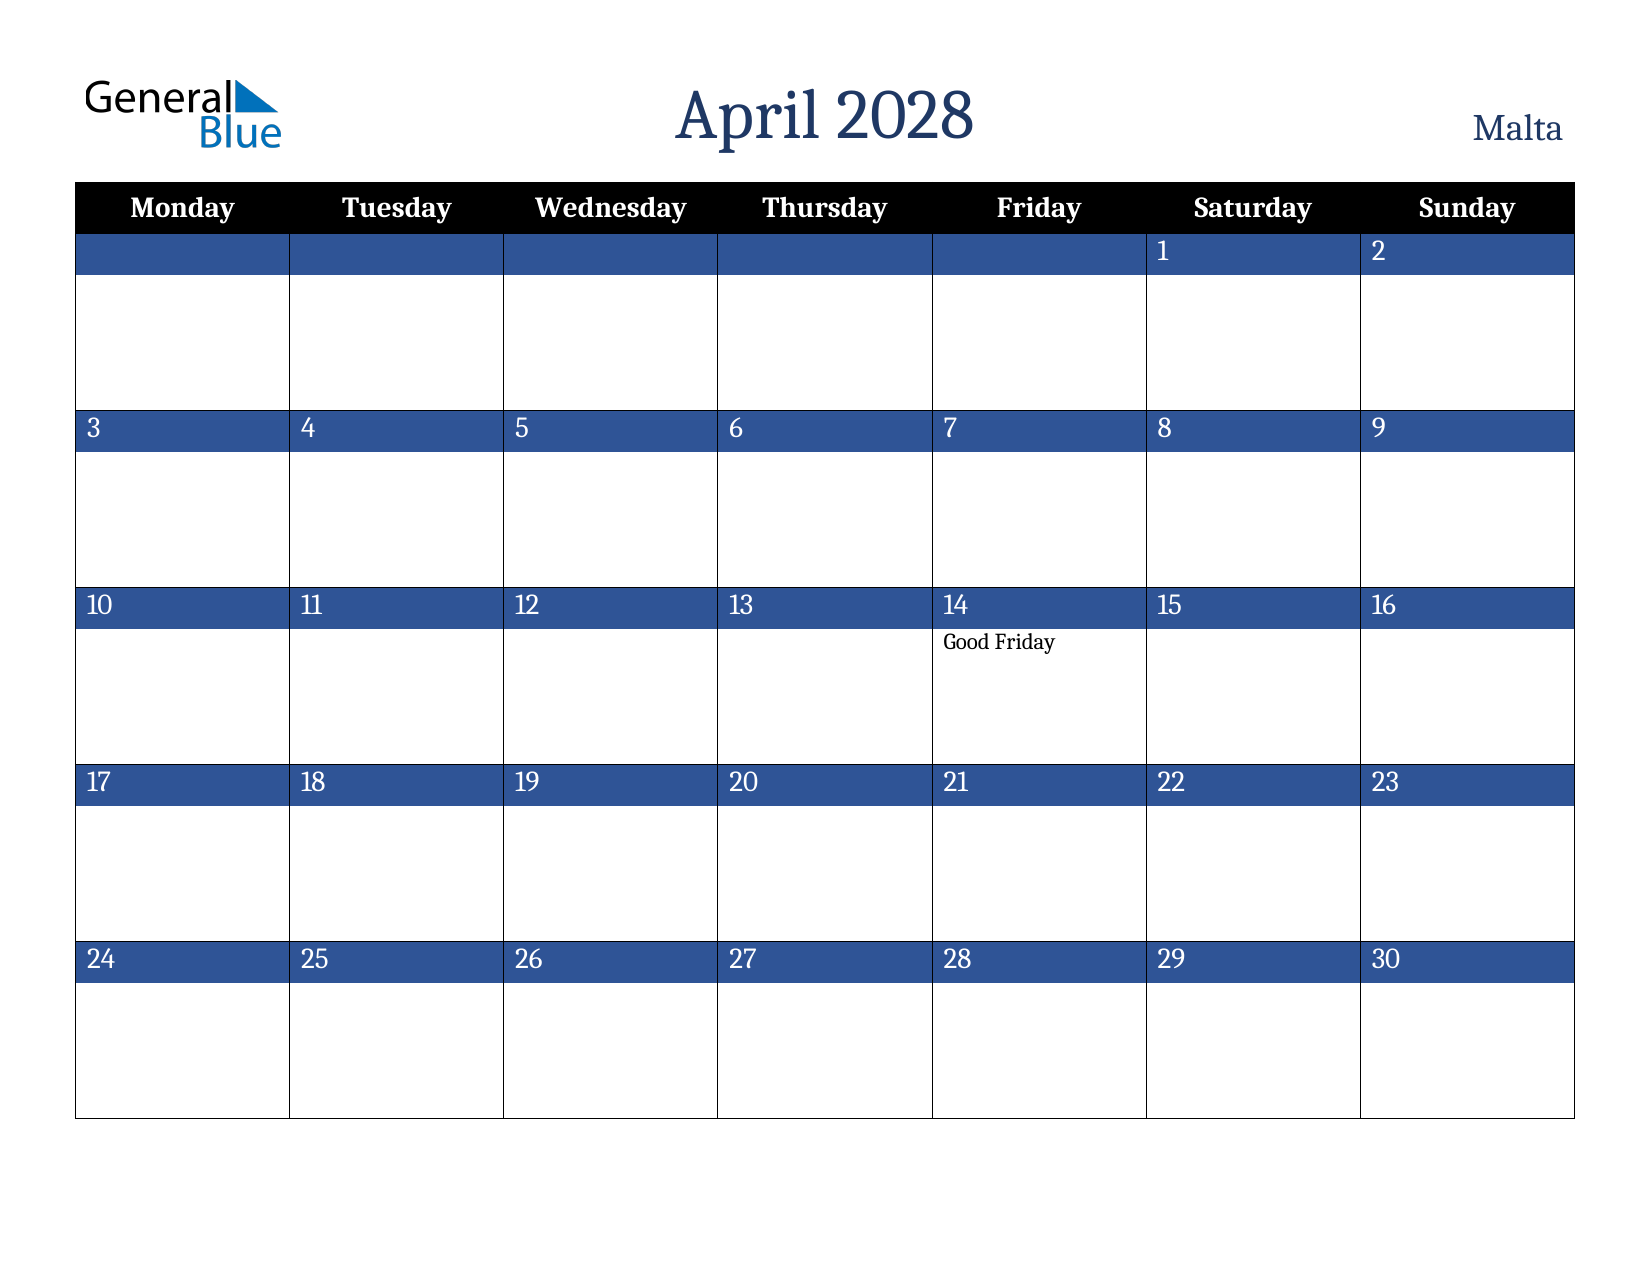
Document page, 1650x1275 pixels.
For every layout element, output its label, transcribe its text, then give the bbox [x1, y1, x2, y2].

table_cell [933, 275, 1146, 410]
table_cell [1361, 806, 1574, 941]
table_cell 10 [76, 588, 289, 629]
table_cell [933, 806, 1146, 941]
table_cell 2 [1361, 234, 1574, 275]
table_cell [504, 983, 717, 1118]
table_cell 22 [1147, 765, 1360, 806]
table_cell [718, 806, 932, 941]
table_cell [1147, 806, 1360, 941]
table_cell 20 [718, 765, 932, 806]
table_cell 8 [1147, 411, 1360, 452]
table_cell 24 [76, 942, 289, 983]
table_cell [718, 629, 932, 764]
table_cell 15 [1147, 588, 1360, 629]
table_cell [1147, 629, 1360, 764]
table_cell [1361, 452, 1574, 587]
table_cell Thursday [718, 183, 932, 233]
table_cell 5 [504, 411, 717, 452]
table_cell 14 [933, 588, 1146, 629]
table_cell 7 [933, 411, 1146, 452]
table_cell 29 [1147, 942, 1360, 983]
table_cell Saturday [1147, 183, 1360, 233]
table_cell [718, 275, 932, 410]
table_cell 26 [504, 942, 717, 983]
table_header [76, 75, 503, 182]
picture [86, 80, 281, 148]
table_cell Good Friday [933, 629, 1146, 764]
table_cell 28 [933, 942, 1146, 983]
table_cell [933, 234, 1146, 275]
table_cell [504, 275, 717, 410]
table_cell 9 [1361, 411, 1574, 452]
table_cell [290, 275, 503, 410]
table_cell [76, 452, 289, 587]
table_cell [1147, 452, 1360, 587]
table_cell 18 [290, 765, 503, 806]
table_cell 19 [504, 765, 717, 806]
table_cell [76, 629, 289, 764]
table_cell [290, 629, 503, 764]
table_cell 21 [933, 765, 1146, 806]
table_cell [504, 234, 717, 275]
table_cell 17 [76, 765, 289, 806]
table_cell [718, 452, 932, 587]
table_cell 23 [1361, 765, 1574, 806]
table_cell [290, 806, 503, 941]
table_cell [1147, 275, 1360, 410]
table_cell [76, 234, 289, 275]
table_cell Monday [76, 183, 289, 233]
table_cell Tuesday [290, 183, 503, 233]
table_cell 16 [1361, 588, 1574, 629]
table_cell 1 [1147, 234, 1360, 275]
table_cell [933, 452, 1146, 587]
table_cell [504, 452, 717, 587]
table_cell [1147, 983, 1360, 1118]
table_cell [290, 234, 503, 275]
table_cell [76, 806, 289, 941]
table_cell [76, 983, 289, 1118]
table_cell 12 [504, 588, 717, 629]
table_cell 30 [1361, 942, 1574, 983]
table_cell [290, 983, 503, 1118]
table_cell 25 [290, 942, 503, 983]
table_cell [1361, 983, 1574, 1118]
table_cell 13 [718, 588, 932, 629]
table_cell Sunday [1361, 183, 1574, 233]
table_header April 2028 [504, 75, 1146, 182]
table_cell 3 [76, 411, 289, 452]
table_cell [504, 806, 717, 941]
table_cell 6 [718, 411, 932, 452]
table_cell [1361, 275, 1574, 410]
table_cell 11 [290, 588, 503, 629]
table_cell [76, 275, 289, 410]
table_cell [1361, 629, 1574, 764]
table_cell [933, 983, 1146, 1118]
table_header Malta [1146, 75, 1574, 182]
table_cell 4 [290, 411, 503, 452]
table_cell [290, 452, 503, 587]
table_cell Friday [933, 183, 1146, 233]
table_cell [718, 983, 932, 1118]
table_cell [504, 629, 717, 764]
table_cell [718, 234, 932, 275]
table_cell 27 [718, 942, 932, 983]
table_cell Wednesday [504, 183, 717, 233]
